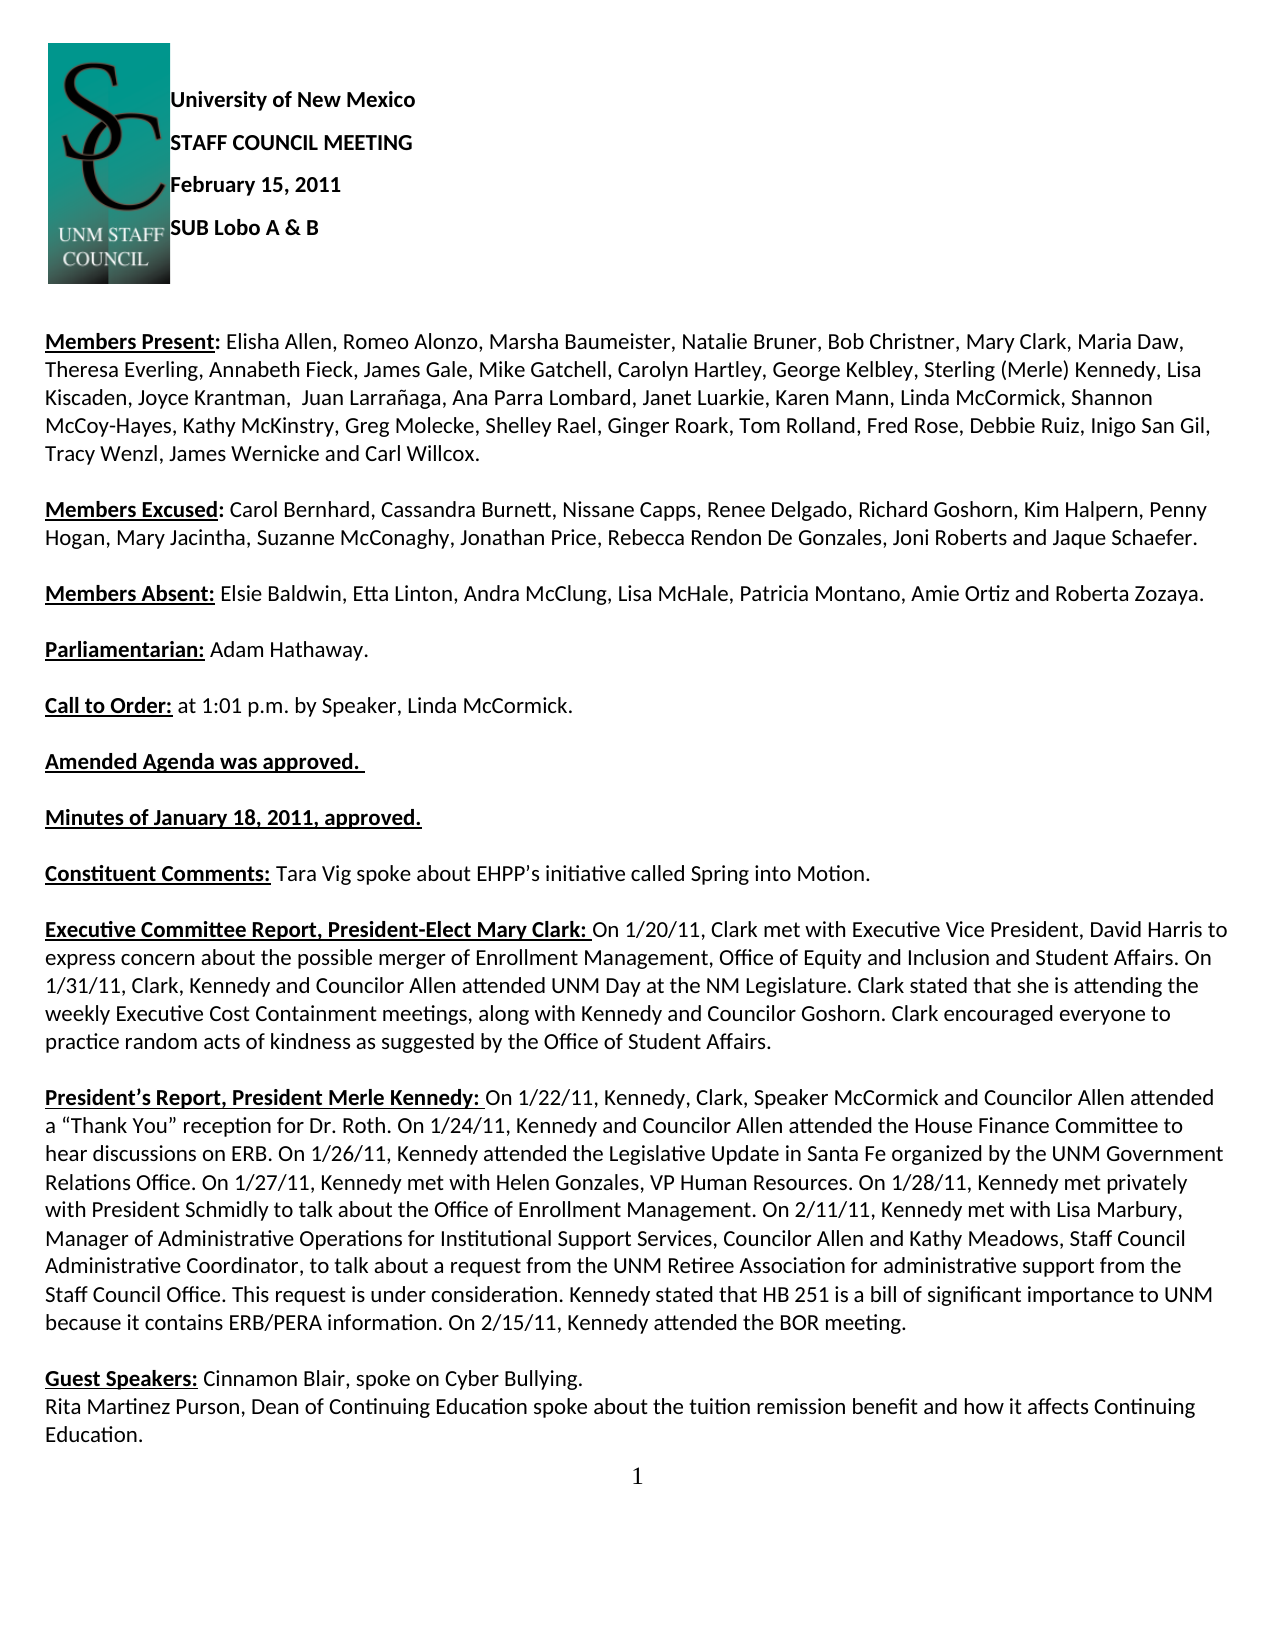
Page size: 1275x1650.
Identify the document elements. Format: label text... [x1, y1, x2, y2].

text Members Excused: Carol Bernhard, Cassandra Burnett, Nissane Capps, Renee Delgado, Richard Goshorn, Kim Halpern, Penny Hogan, Mary Jacintha, Suzanne McConaghy, Jonathan Price, Rebecca Rendon De Gonzales, Joni Roberts and Jaque Schaefer. [45, 467, 1230, 551]
text Members Present: Elisha Allen, Romeo Alonzo, Marsha Baumeister, Natalie Bruner, Bob Christner, Mary Clark, Maria Daw, Theresa Everling, Annabeth Fieck, James Gale, Mike Gatchell, Carolyn Hartley, George Kelbley, Sterling (Merle) Kennedy, Lisa Kiscaden, Joyce Krantman, Juan Larrañaga, Ana Parra Lombard, Janet Luarkie, Karen Mann, Linda McCormick, Shannon McCoy-Hayes, Kathy McKinstry, Greg Molecke, Shelley Rael, Ginger Roark, Tom Rolland, Fred Rose, Debbie Ruiz, Inigo San Gil, Tracy Wenzl, James Wernicke and Carl Willcox. [45, 327, 1230, 467]
text Call to Order: at 1:01 p.m. by Speaker, Linda McCormick. [45, 691, 1230, 719]
text Executive Committee Report, President-Elect Mary Clark: On 1/20/11, Clark met with Executive Vice President, David Harris to express concern about the possible merger of Enrollment Management, Office of Equity and Inclusion and Student Affairs. On 1/31/11, Clark, Kennedy and Councilor Allen attended UNM Day at the NM Legislature. Clark stated that she is attending the weekly Executive Cost Containment meetings, along with Kennedy and Councilor Goshorn. Clark encouraged everyone to practice random acts of kindness as suggested by the Office of Student Affairs. [45, 915, 1230, 1056]
text Rita Martinez Purson, Dean of Continuing Education spoke about the tuition remission benefit and how it affects Continuing Education. [45, 1392, 1230, 1448]
text Guest Speakers: Cinnamon Blair, spoke on Cyber Bullying. [45, 1364, 1230, 1392]
text Members Absent: Elsie Baldwin, Etta Linton, Andra McClung, Lisa McHale, Patricia Montano, Amie Ortiz and Roberta Zozaya. [45, 551, 1230, 607]
text Minutes of January 18, 2011, approved. [45, 803, 1230, 831]
text Amended Agenda was approved. [45, 747, 1230, 775]
text STAFF COUNCIL MEETING [171, 128, 1230, 156]
text University of New Mexico [171, 85, 1230, 113]
text Parliamentarian: Adam Hathaway. [45, 635, 1230, 663]
text President’s Report, President Merle Kennedy: On 1/22/11, Kennedy, Clark, Speaker McCormick and Councilor Allen attended a “Thank You” reception for Dr. Roth. On 1/24/11, Kennedy and Councilor Allen attended the House Finance Committee to hear discussions on ERB. On 1/26/11, Kennedy attended the Legislative Update in Santa Fe organized by the UNM Government Relations Office. On 1/27/11, Kennedy met with Helen Gonzales, VP Human Resources. On 1/28/11, Kennedy met privately with President Schmidly to talk about the Office of Enrollment Management. On 2/11/11, Kennedy met with Lisa Marbury, Manager of Administrative Operations for Institutional Support Services, Councilor Allen and Kathy Meadows, Staff Council Administrative Coordinator, to talk about a request from the UNM Retiree Association for administrative support from the Staff Council Office. This request is under consideration. Kennedy stated that HB 251 is a bill of significant importance to UNM because it contains ERB/PERA information. On 2/15/11, Kennedy attended the BOR meeting. [45, 1083, 1230, 1336]
text Constituent Comments: Tara Vig spoke about EHPP’s initiative called Spring into Motion. [45, 859, 1230, 887]
text SUB Lobo A & B [171, 213, 1230, 241]
text February 15, 2011 [171, 171, 1230, 199]
